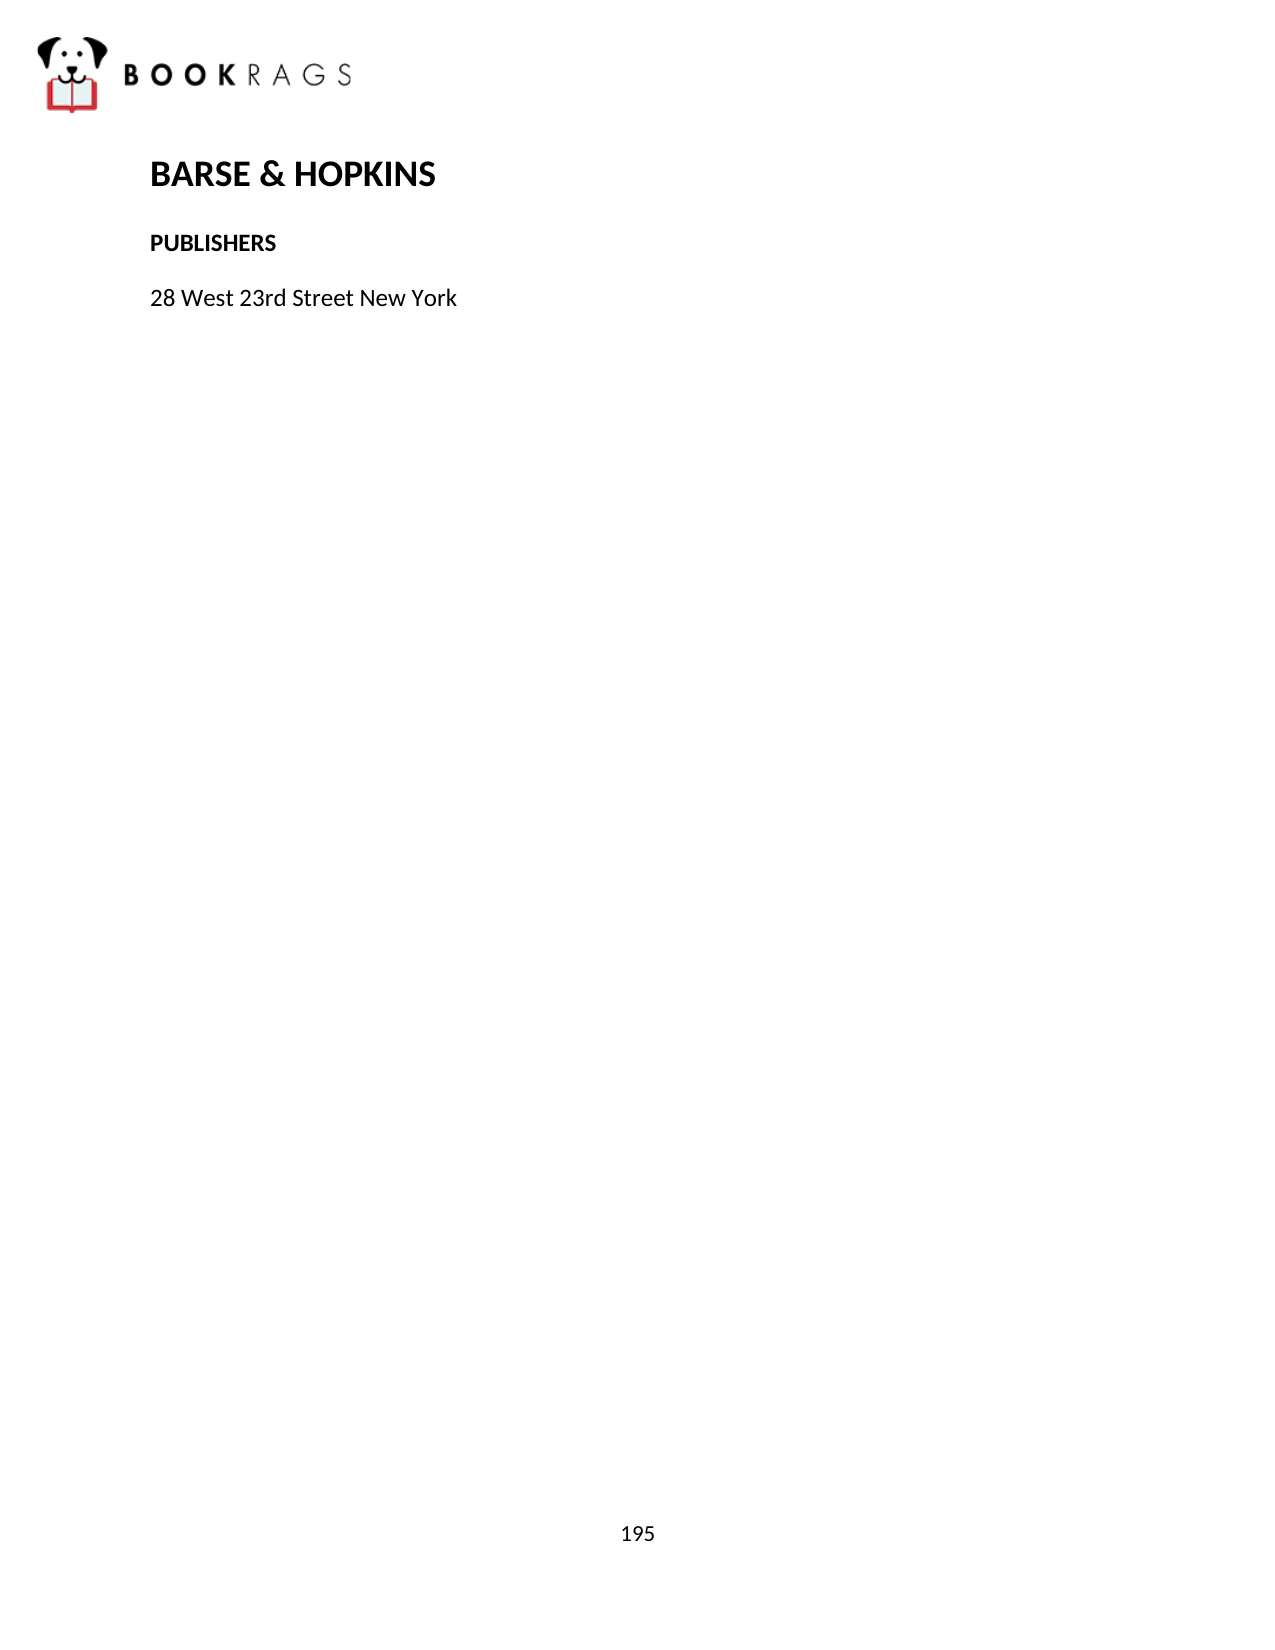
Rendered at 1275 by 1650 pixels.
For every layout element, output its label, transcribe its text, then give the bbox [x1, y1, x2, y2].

picture [37, 37, 351, 113]
text 28 West 23rd Street New York [150, 282, 1125, 313]
text PUBLISHERS [150, 227, 1125, 257]
text BARSE & HOPKINS [150, 150, 1125, 196]
